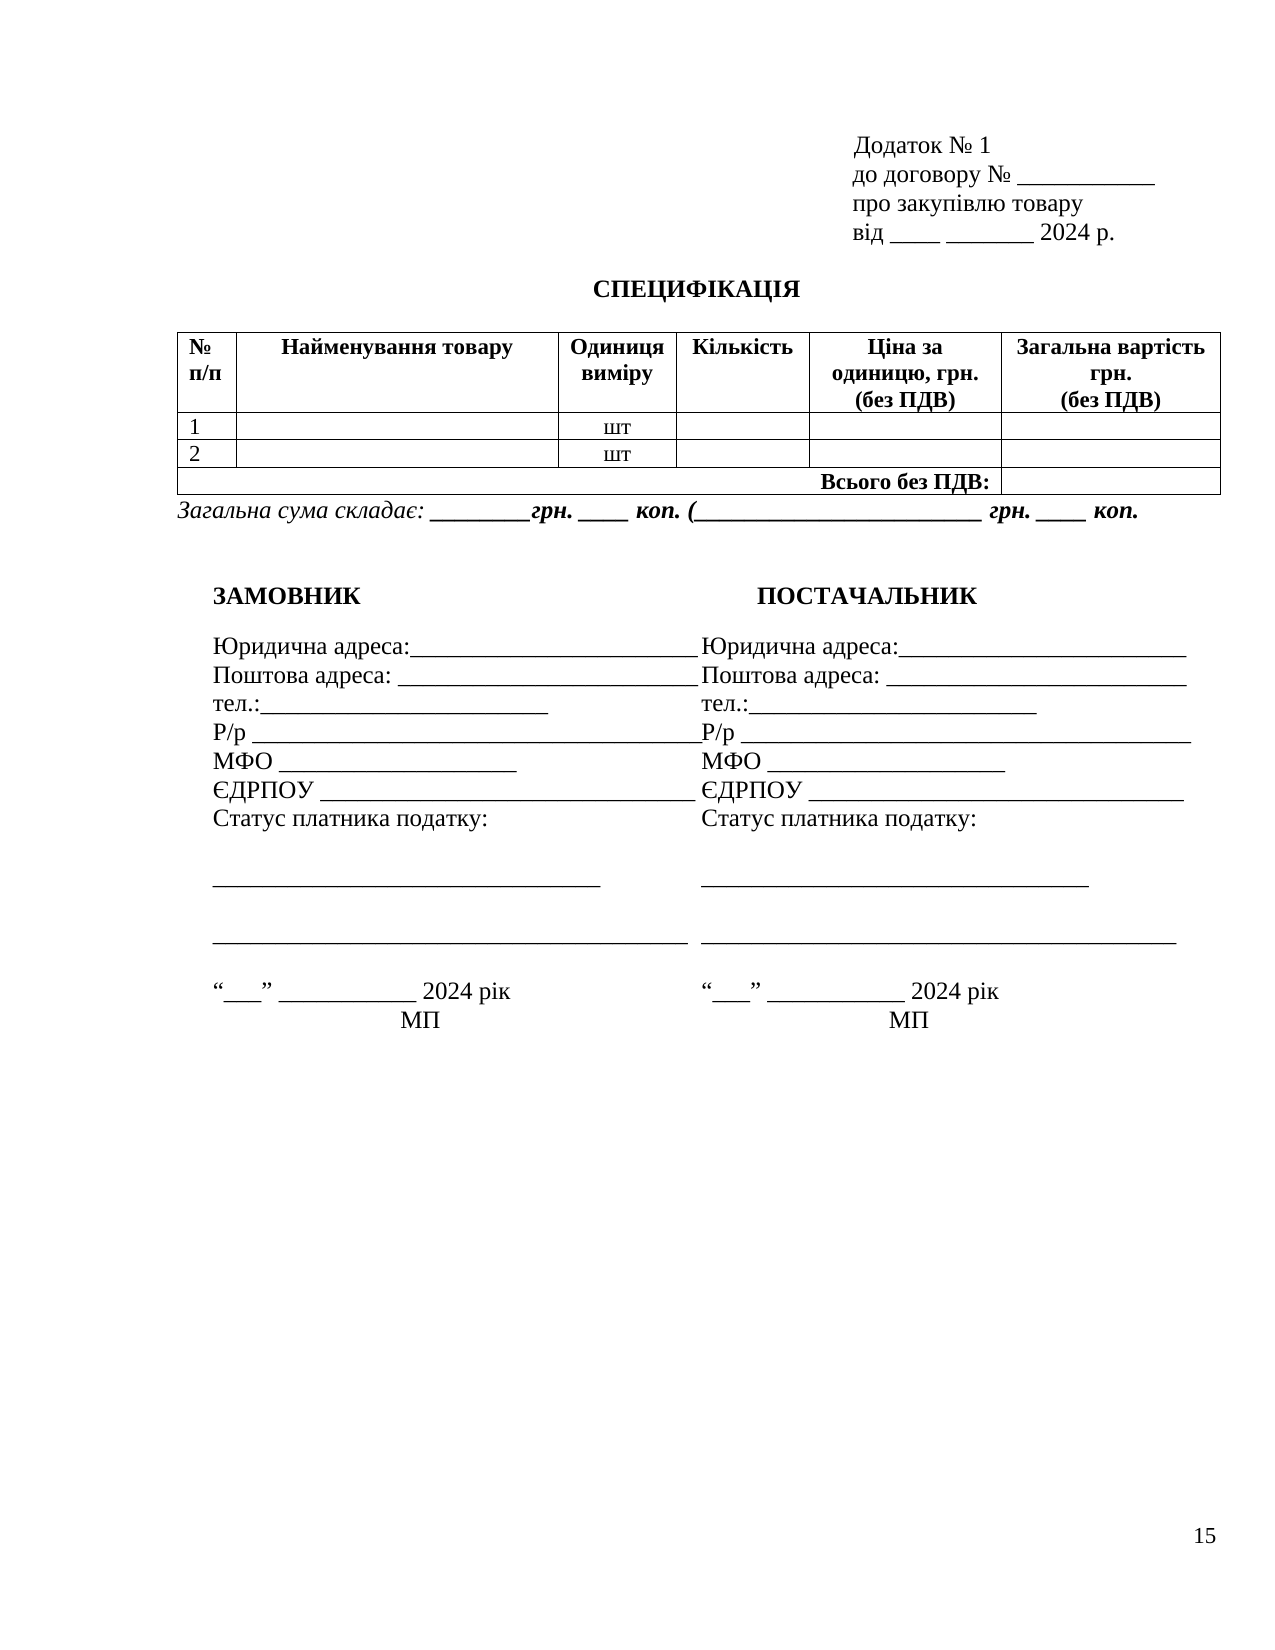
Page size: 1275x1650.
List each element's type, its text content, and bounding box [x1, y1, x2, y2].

table_cell [810, 413, 1001, 439]
table_cell 1 [178, 413, 236, 439]
text Додаток № 1 [767, 131, 1216, 159]
table_cell Всього без ПДВ: [178, 468, 1001, 494]
text Загальна сума складає: ________грн. ____ коп. (_______________________ грн. ____ коп. [177, 495, 1216, 524]
table_cell Юридична адреса:_______________________ Поштова адреса: ________________________ тел.:_______________________ Р/р ____________________________________ МФО ___________________ ЄДРПОУ ______________________________ Статус платника податку: _______________________________ ______________________________________ “___” ___________ 2024 рік МП [201, 631, 746, 1083]
text до договору № ___________ [177, 159, 1216, 188]
table_cell 2 [178, 440, 236, 467]
table_cell [1002, 413, 1220, 439]
text СПЕЦИФІКАЦІЯ [177, 274, 1216, 303]
table_header ЗАМОВНИК [201, 581, 746, 631]
table_cell [677, 413, 809, 439]
table_cell [1002, 468, 1220, 494]
text від ____ _______ 2024 р. [177, 217, 1216, 246]
table_header ПОСТАЧАЛЬНИК [746, 581, 1216, 631]
table_cell [677, 440, 809, 467]
table_header Загальна вартість грн. (без ПДВ) [1002, 333, 1220, 412]
table_header Одиниця виміру [559, 333, 676, 412]
table_header Кількість [677, 333, 809, 412]
table_cell шт [559, 413, 676, 439]
table_cell шт [559, 440, 676, 467]
table_header Ціна за одиницю, грн. (без ПДВ) [810, 333, 1001, 412]
table_cell [810, 440, 1001, 467]
table_cell [237, 440, 558, 467]
text про закупівлю товару [177, 188, 1216, 217]
table_cell [237, 413, 558, 439]
table_cell [1002, 440, 1220, 467]
table_cell [746, 631, 1216, 1083]
table_header Найменування товару [237, 333, 558, 412]
table_header № п/п [178, 333, 236, 412]
